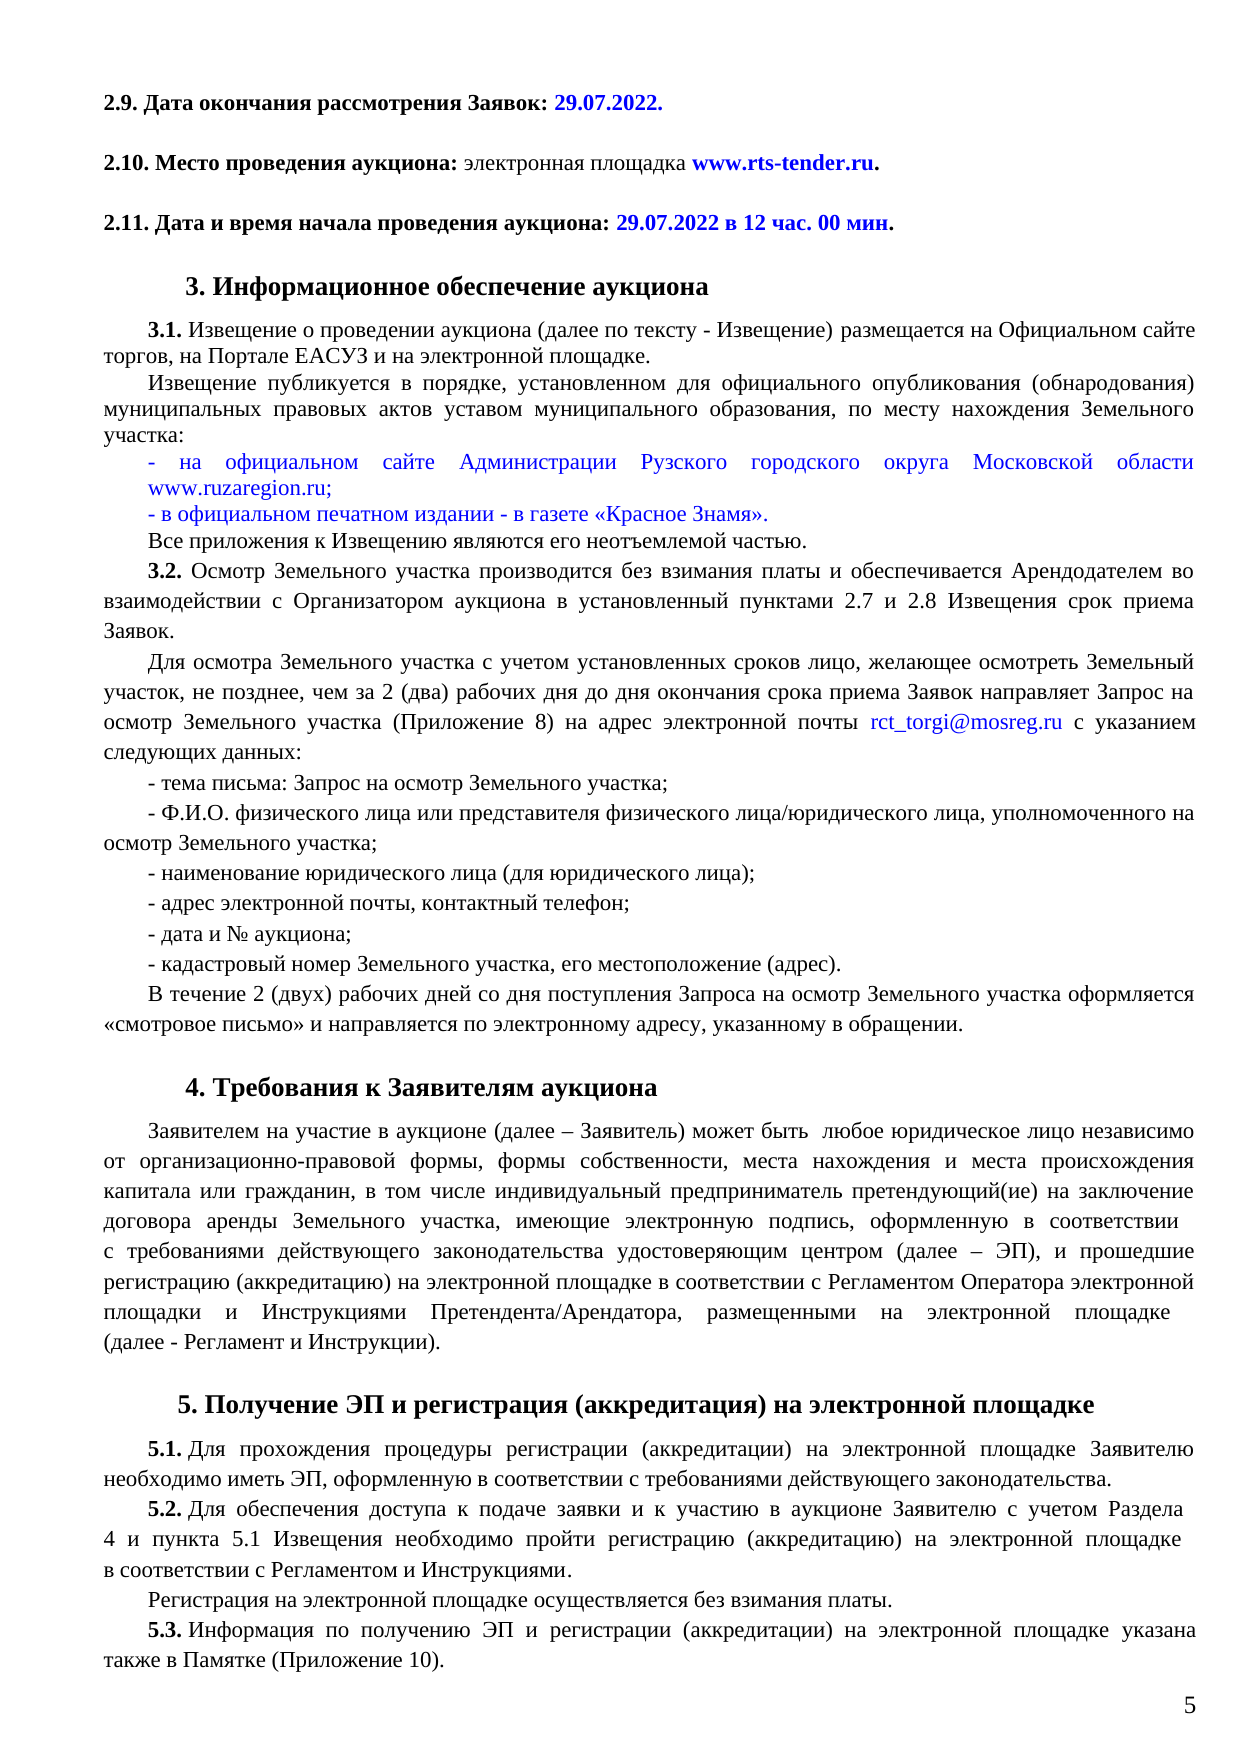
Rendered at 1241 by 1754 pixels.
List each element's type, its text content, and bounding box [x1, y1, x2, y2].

text Извещение публикуется в порядке, установленном для официального опубликования (обнародования) муниципальных правовых актов уставом муниципального образования, по месту нахождения Земельного участка: [103, 369, 1196, 448]
text Для осмотра Земельного участка с учетом установленных сроков лицо, желающее осмотреть Земельный участок, не позднее, чем за 2 (два) рабочих дня до дня окончания срока приема Заявок направляет Запрос на осмотр Земельного участка (Приложение 8) на адрес электронной почты rct_torgi@mosreg.ru с указанием следующих данных: [103, 648, 1196, 765]
text - дата и № аукциона; [103, 919, 1196, 946]
text Регистрация на электронной площадке осуществляется без взимания платы. [103, 1586, 1196, 1612]
subtitle 4. Требования к Заявителям аукциона [185, 1071, 1196, 1102]
text 2.10. Место проведения аукциона: электронная площадка www.rts-tender.ru. [103, 149, 1196, 175]
text - на официальном сайте Администрации Рузского городского округа Московской области www.ruzaregion.ru; [148, 448, 1196, 501]
text В течение 2 (двух) рабочих дней со дня поступления Запроса на осмотр Земельного участка оформляется «смотровое письмо» и направляется по электронному адресу, указанному в обращении. [103, 980, 1196, 1037]
text - наименование юридического лица (для юридического лица); [103, 859, 1196, 886]
text 3.1. Извещение о проведении аукциона (далее по тексту - Извещение) размещается на Официальном сайте торгов, на Портале ЕАСУЗ и на электронной площадке. [103, 316, 1196, 369]
text 5.3. Информация по получению ЭП и регистрации (аккредитации) на электронной площадке указана также в Памятке (Приложение 10). [103, 1616, 1196, 1673]
text 2.9. Дата окончания рассмотрения Заявок: 29.07.2022. [103, 89, 1196, 115]
text 2.11. Дата и время начала проведения аукциона: 29.07.2022 в 12 час. 00 мин. [103, 209, 1196, 236]
subtitle 3. Информационное обеспечение аукциона [185, 270, 1196, 301]
text 5.1. Для прохождения процедуры регистрации (аккредитации) на электронной площадке Заявителю необходимо иметь ЭП, оформленную в соответствии с требованиями действующего законодательства. [103, 1435, 1196, 1491]
text Заявителем на участие в аукционе (далее – Заявитель) может быть любое юридическое лицо независимо от организационно-правовой формы, формы собственности, места нахождения и места происхождения капитала или гражданин, в том числе индивидуальный предприниматель претендующий(ие) на заключение договора аренды Земельного участка, имеющие электронную подпись, оформленную в соответствии с требованиями действующего законодательства удостоверяющим центром (далее – ЭП), и прошедшие регистрацию (аккредитацию) на электронной площадке в соответствии с Регламентом Оператора электронной площадки и Инструкциями Претендента/Арендатора, размещенными на электронной площадке (далее - Регламент и Инструкции). [103, 1117, 1196, 1354]
text - адрес электронной почты, контактный телефон; [103, 889, 1196, 916]
text - в официальном печатном издании - в газете «Красное Знамя». [148, 501, 1196, 527]
text 3.2. Осмотр Земельного участка производится без взимания платы и обеспечивается Арендодателем во взаимодействии с Организатором аукциона в установленный пунктами 2.7 и 2.8 Извещения срок приема Заявок. [103, 557, 1196, 644]
text - кадастровый номер Земельного участка, его местоположение (адрес). [103, 950, 1196, 976]
text 5.2. Для обеспечения доступа к подаче заявки и к участию в аукционе Заявителю с учетом Раздела 4 и пункта 5.1 Извещения необходимо пройти регистрацию (аккредитацию) на электронной площадке в соответствии с Регламентом и Инструкциями. [103, 1495, 1196, 1582]
text - Ф.И.О. физического лица или представителя физического лица/юридического лица, уполномоченного на осмотр Земельного участка; [103, 799, 1196, 855]
subtitle 5. Получение ЭП и регистрация (аккредитация) на электронной площадке [103, 1389, 1196, 1420]
text - тема письма: Запрос на осмотр Земельного участка; [103, 768, 1196, 795]
text Все приложения к Извещению являются его неотъемлемой частью. [103, 527, 1196, 553]
